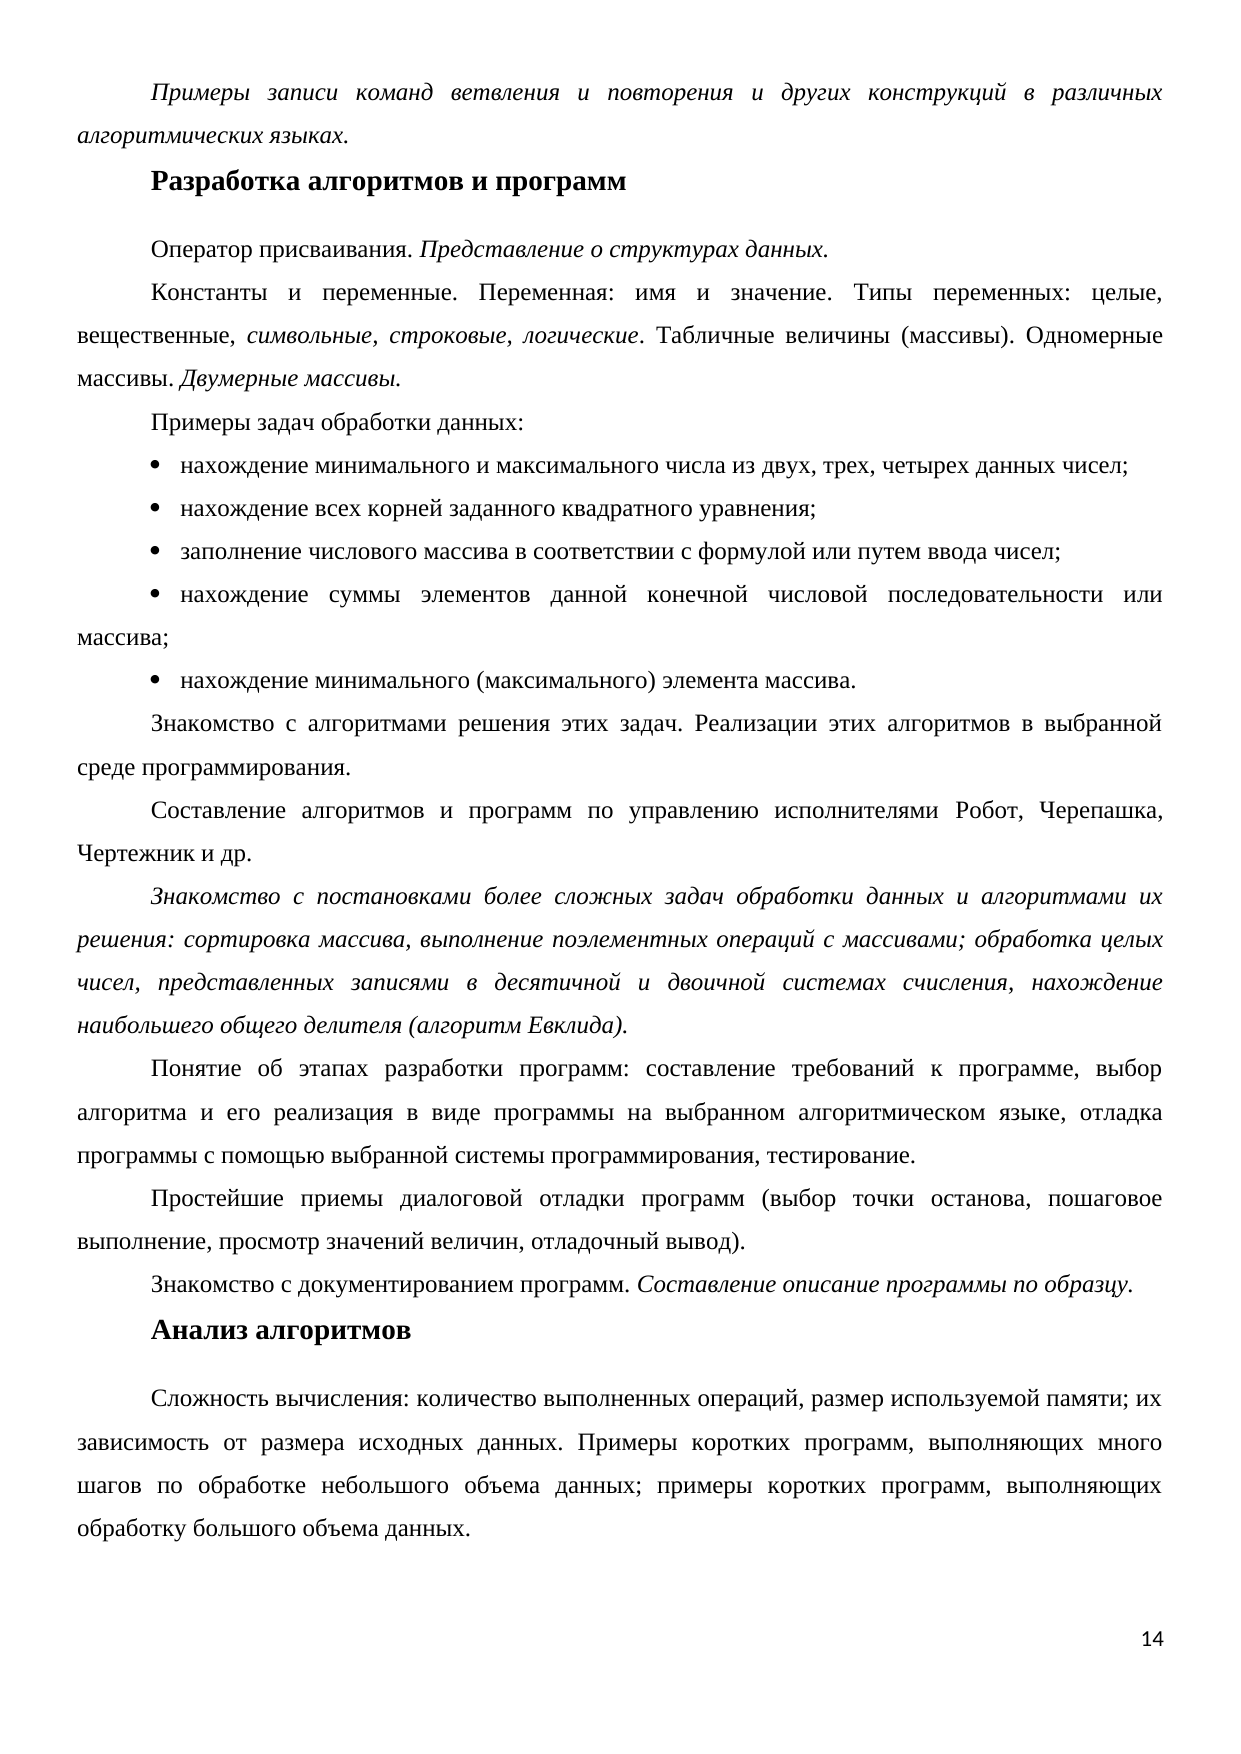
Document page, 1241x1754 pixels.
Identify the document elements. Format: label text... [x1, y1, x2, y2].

text Знакомство с постановками более сложных задач обработки данных и алгоритмами их решения: сортировка массива, выполнение поэлементных операций с массивами; обработка целых чисел, представленных записями в десятичной и двоичной системах счисления, нахождение наибольшего общего делителя (алгоритм Евклида). [77, 881, 1163, 1039]
text Оператор присваивания. Представление о структурах данных. [77, 234, 1163, 263]
text Составление алгоритмов и программ по управлению исполнителями Робот, Черепашка, Чертежник и др. [77, 795, 1163, 867]
list Разработка алгоритмов и программ [151, 163, 1163, 197]
text Простейшие приемы диалоговой отладки программ (выбор точки останова, пошаговое выполнение, просмотр значений величин, отладочный вывод). [77, 1183, 1163, 1255]
list нахождение минимального и максимального числа из двух, трех, четырех данных чисел; [77, 450, 1163, 478]
text Примеры записи команд ветвления и повторения и других конструкций в различных алгоритмических языках. [77, 77, 1163, 149]
list Анализ алгоритмов [151, 1312, 1163, 1346]
text Знакомство с алгоритмами решения этих задач. Реализации этих алгоритмов в выбранной среде программирования. [77, 708, 1163, 780]
list нахождение суммы элементов данной конечной числовой последовательности или массива; [77, 579, 1163, 651]
text Константы и переменные. Переменная: имя и значение. Типы переменных: целые, вещественные, символьные, строковые, логические. Табличные величины (массивы). Одномерные массивы. Двумерные массивы. [77, 277, 1163, 392]
list нахождение всех корней заданного квадратного уравнения; [77, 493, 1163, 522]
text Знакомство с документированием программ. Составление описание программы по образцу. [77, 1269, 1163, 1298]
text Примеры задач обработки данных: [77, 407, 1163, 435]
list нахождение минимального (максимального) элемента массива. [77, 665, 1163, 694]
text Сложность вычисления: количество выполненных операций, размер используемой памяти; их зависимость от размера исходных данных. Примеры коротких программ, выполняющих много шагов по обработке небольшого объема данных; примеры коротких программ, выполняющих обработку большого объема данных. [77, 1383, 1163, 1542]
text Понятие об этапах разработки программ: составление требований к программе, выбор алгоритма и его реализация в виде программы на выбранном алгоритмическом языке, отладка программы с помощью выбранной системы программирования, тестирование. [77, 1053, 1163, 1168]
list заполнение числового массива в соответствии с формулой или путем ввода чисел; [77, 536, 1163, 565]
